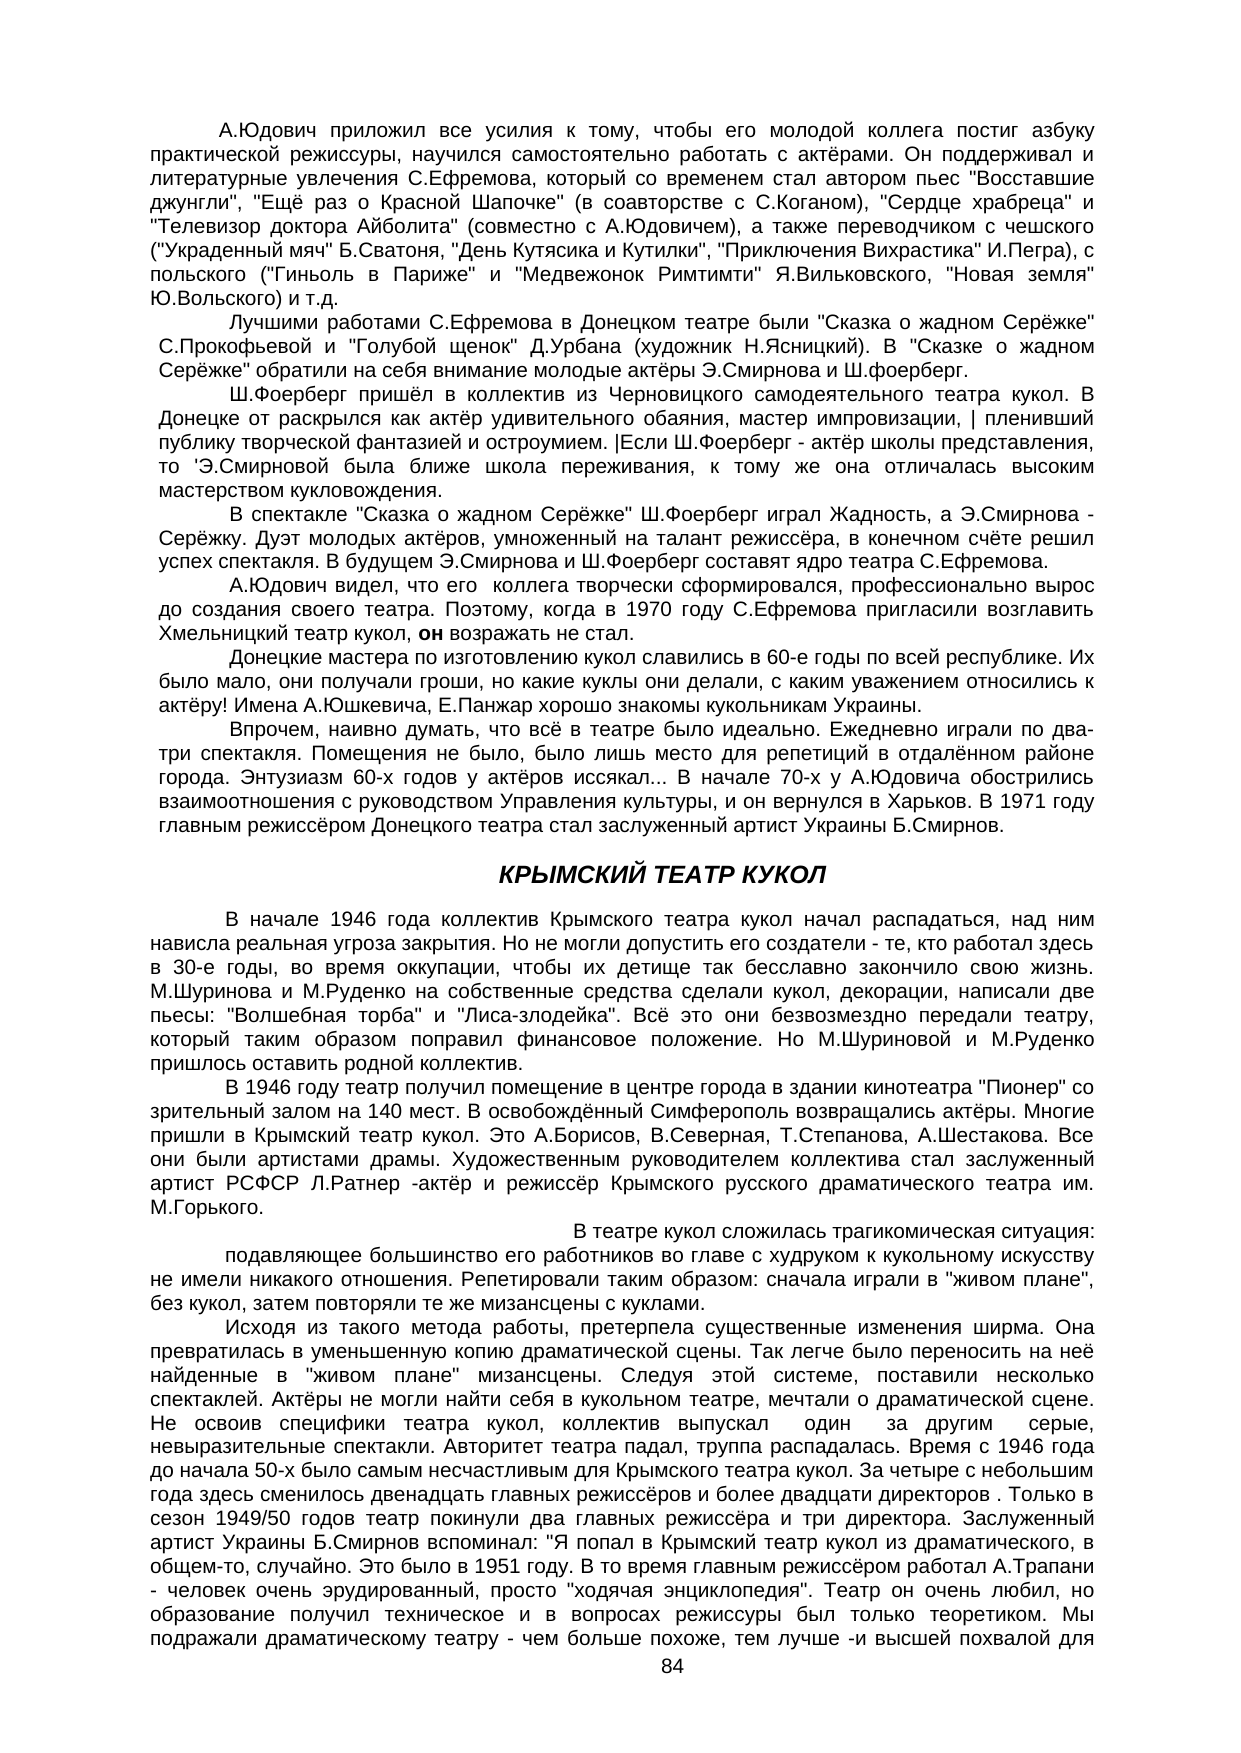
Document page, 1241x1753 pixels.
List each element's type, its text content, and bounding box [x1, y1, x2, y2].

text Лучшими работами С.Ефремова в Донецком театре были "Сказка о жадном Серёжке" С.Прокофьевой и "Голубой щенок" Д.Урбана (художник Н.Ясницкий). В "Сказке о жадном Серёжке" обратили на себя внимание молодые актёры Э.Смирнова и Ш.фоерберг. [158, 310, 1096, 382]
text В начале 1946 года коллектив Крымского театра кукол начал распадаться, над ним нависла реальная угроза закрытия. Но не могли допустить его создатели - те, кто работал здесь в 30-е годы, во время оккупации, чтобы их детище так бесславно закончило свою жизнь. М.Шуринова и М.Руденко на собственные средства сделали кукол, декорации, написали две пьесы: "Волшебная торба" и "Лиса-злодейка". Всё это они безвозмездно передали театру, который таким образом поправил финансовое положение. Но М.Шуриновой и М.Руденко пришлось оставить родной коллектив. [150, 907, 1096, 1075]
text В 1946 году театр получил помещение в центре города в здании кинотеатра "Пионер" со зрительный залом на 140 мест. В освобождённый Симферополь возвращались актёры. Многие пришли в Крымский театр кукол. Это А.Борисов, В.Северная, Т.Степанова, А.Шестакова. Все они были артистами драмы. Художественным руководителем коллектива стал заслуженный артист РСФСР Л.Ратнер -актёр и режиссёр Крымского русского драматического театра им. М.Горького. [150, 1075, 1096, 1219]
text А.Юдович приложил все усилия к тому, чтобы его молодой коллега постиг азбуку практической режиссуры, научился самостоятельно работать с актёрами. Он поддерживал и литературные увлечения С.Ефремова, который со временем стал автором пьес "Восставшие джунгли", "Ещё раз о Красной Шапочке" (в соавторстве с С.Коганом), "Сердце храбреца" и "Телевизор доктора Айболита" (совместно с А.Юдовичем), а также переводчиком с чешского ("Украденный мяч" Б.Сватоня, "День Кутясика и Кутилки", "Приключения Вихрастика" И.Пегра), с польского ("Гиньоль в Париже" и "Медвежонок Римтимти" Я.Вильковского, "Новая земля" Ю.Вольского) и т.д. [150, 118, 1096, 310]
text Ш.Фоерберг пришёл в коллектив из Черновицкого самодеятельного театра кукол. В Донецке от раскрылся как актёр удивительного обаяния, мастер импровизации, | пленивший публику творческой фантазией и остроумием. |Если Ш.Фоерберг - актёр школы представления, то 'Э.Смирновой была ближе школа переживания, к тому же она отличалась высоким мастерством кукловождения. [158, 382, 1096, 501]
text А.Юдович видел, что его коллега творчески сформировался, профессионально вырос до создания своего театра. Поэтому, когда в 1970 году С.Ефремова пригласили возглавить Хмельницкий театр кукол, он возражать не стал. [158, 573, 1096, 645]
text подавляющее большинство его работников во главе с худруком к кукольному искусству не имели никакого отношения. Репетировали таким образом: сначала играли в "живом плане", без кукол, затем повторяли те же мизансцены с куклами. [150, 1243, 1096, 1314]
text В спектакле "Сказка о жадном Серёжке" Ш.Фоерберг играл Жадность, а Э.Смирнова - Серёжку. Дуэт молодых актёров, умноженный на талант режиссёра, в конечном счёте решил успех спектакля. В будущем Э.Смирнова и Ш.Фоерберг составят ядро театра С.Ефремова. [158, 501, 1096, 573]
text Впрочем, наивно думать, что всё в театре было идеально. Ежедневно играли по два-три спектакля. Помещения не было, было лишь место для репетиций в отдалённом районе города. Энтузиазм 60-х годов у актёров иссякал... В начале 70-х у А.Юдовича обострились взаимоотношения с руководством Управления культуры, и он вернулся в Харьков. В 1971 году главным режиссёром Донецкого театра стал заслуженный артист Украины Б.Смирнов. [158, 717, 1096, 837]
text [150, 1314, 1096, 1650]
text Донецкие мастера по изготовлению кукол славились в 60-е годы по всей республике. Их было мало, они получали гроши, но какие куклы они делали, с каким уважением относились к актёру! Имена А.Юшкевича, Е.Панжар хорошо знакомы кукольникам Украины. [158, 645, 1096, 717]
text КРЫМСКИЙ ТЕАТР КУКОЛ [154, 860, 1096, 888]
text В театре кукол сложилась трагикомическая ситуация: [150, 1219, 1096, 1243]
